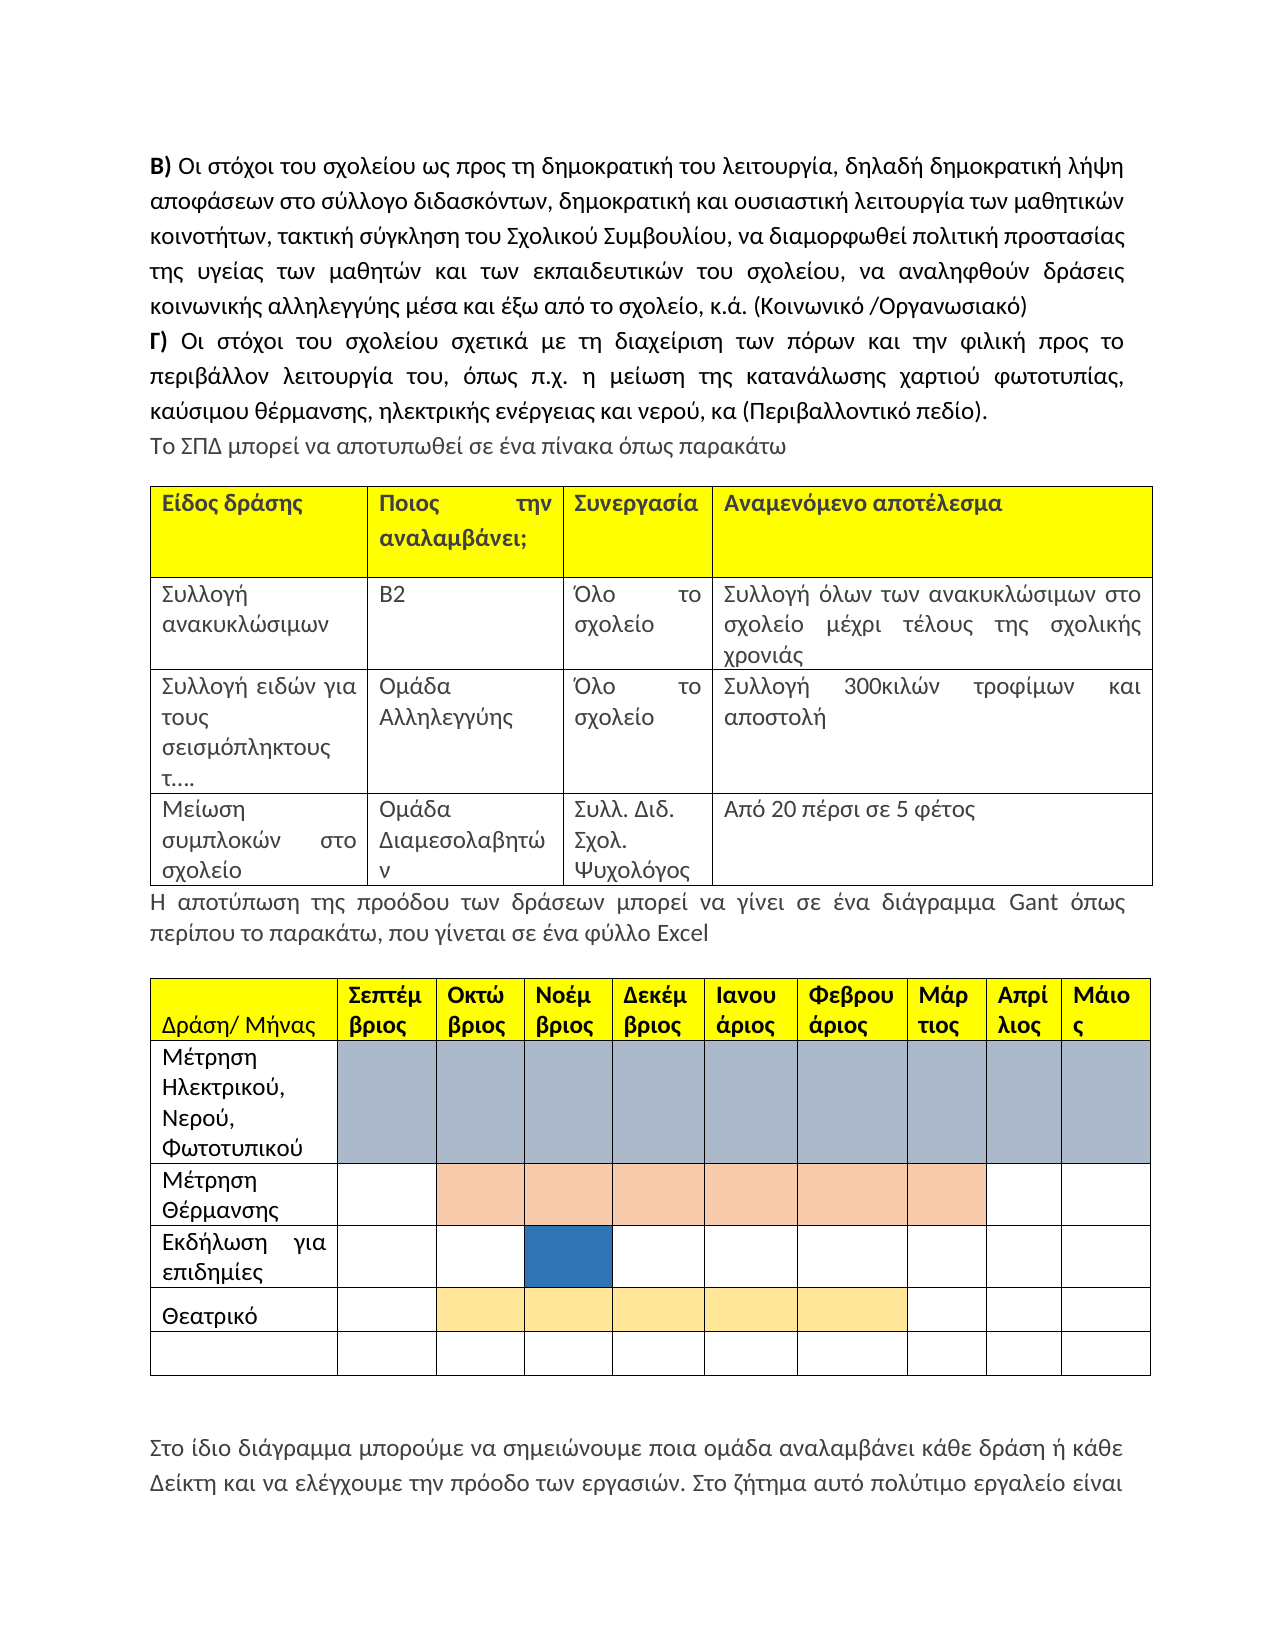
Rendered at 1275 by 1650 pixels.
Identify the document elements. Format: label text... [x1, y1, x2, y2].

table_cell [613, 1332, 704, 1375]
table_cell [908, 1226, 986, 1287]
table_cell [338, 1041, 436, 1163]
table_cell Μέτρηση Θέρμανσης [151, 1164, 337, 1225]
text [150, 1432, 1125, 1497]
table_cell Μέτρηση Ηλεκτρικού, Νερού, Φωτοτυπικού [151, 1041, 337, 1163]
table_header Σεπτέμβριος [338, 979, 436, 1040]
table_cell [908, 1332, 986, 1375]
table_header Συνεργασία [564, 487, 712, 577]
table_cell [798, 1226, 907, 1287]
table_header Νοέμβριος [525, 979, 612, 1040]
text Η αποτύπωση της προόδου των δράσεων μπορεί να γίνει σε ένα διάγραμμα Gant όπως περίπου το παρακάτω, που γίνεται σε ένα φύλλο Excel [150, 886, 1125, 947]
table_header Αναμενόμενο αποτέλεσμα [713, 487, 1152, 577]
table_cell Συλλ. Διδ. Σχολ. Ψυχολόγος [564, 794, 712, 885]
table_header Απρίλιος [987, 979, 1061, 1040]
table_cell [525, 1041, 612, 1163]
table_cell [908, 1041, 986, 1163]
table_cell [705, 1288, 797, 1331]
table_cell [151, 1332, 337, 1375]
table_cell [613, 1164, 704, 1225]
table_cell [437, 1288, 524, 1331]
table_cell Συλλογή 300κιλών τροφίμων και αποστολή [713, 670, 1152, 792]
table_cell Ομάδα Αλληλεγγύης [368, 670, 563, 792]
table_cell [525, 1332, 612, 1375]
table_header Μάρτιος [908, 979, 986, 1040]
table_cell [338, 1288, 436, 1331]
table_cell Συλλογή ειδών για τους σεισμόπληκτους τ…. [151, 670, 367, 792]
table_cell [338, 1332, 436, 1375]
table_cell [705, 1226, 797, 1287]
table_cell Συλλογή ανακυκλώσιμων [151, 578, 367, 669]
table_header Δεκέμβριος [613, 979, 704, 1040]
table_cell [987, 1226, 1061, 1287]
table_cell [1062, 1226, 1150, 1287]
table_cell [437, 1164, 524, 1225]
table_cell [525, 1288, 612, 1331]
table_cell Θεατρικό [151, 1288, 337, 1331]
table_cell Μείωση συμπλοκών στο σχολείο [151, 794, 367, 885]
table_cell [338, 1226, 436, 1287]
table_cell [338, 1164, 436, 1225]
text Το ΣΠΔ μπορεί να αποτυπωθεί σε ένα πίνακα όπως παρακάτω [150, 430, 1125, 461]
table_cell [525, 1226, 612, 1287]
table_cell [1062, 1041, 1150, 1163]
table_cell [525, 1164, 612, 1225]
table_cell [437, 1041, 524, 1163]
table_cell Εκδήλωση για επιδημίες [151, 1226, 337, 1287]
table_cell [908, 1164, 986, 1225]
text Β) Οι στόχοι του σχολείου ως προς τη δημοκρατική του λειτουργία, δηλαδή δημοκρατική λήψη αποφάσεων στο σύλλογο διδασκόντων, δημοκρατική και ουσιαστική λειτουργία των μαθητικών κοινοτήτων, τακτική σύγκληση του Σχολικού Συμβουλίου, να διαμορφωθεί πολιτική προστασίας της υγείας των μαθητών και των εκπαιδευτικών του σχολείου, να αναληφθούν δράσεις κοινωνικής αλληλεγγύης μέσα και έξω από το σχολείο, κ.ά. (Κοινωνικό /Οργανωσιακό) [150, 150, 1125, 321]
table_cell [613, 1226, 704, 1287]
table_cell [705, 1332, 797, 1375]
table_header Είδος δράσης [151, 487, 367, 577]
table_cell [908, 1288, 986, 1331]
table_cell [437, 1226, 524, 1287]
table_header Φεβρουάριος [798, 979, 907, 1040]
table_cell [1062, 1288, 1150, 1331]
table_header Ιανουάριος [705, 979, 797, 1040]
table_cell [1062, 1164, 1150, 1225]
text Γ) Οι στόχοι του σχολείου σχετικά με τη διαχείριση των πόρων και την φιλική προς το περιβάλλον λειτουργία του, όπως π.χ. η μείωση της κατανάλωσης χαρτιού φωτοτυπίας, καύσιμου θέρμανσης, ηλεκτρικής ενέργειας και νερού, κα (Περιβαλλοντικό πεδίο). [150, 325, 1125, 426]
table_cell [1062, 1332, 1150, 1375]
table_cell Όλο το σχολείο [564, 670, 712, 792]
table_cell [705, 1164, 797, 1225]
table_cell Από 20 πέρσι σε 5 φέτος [713, 794, 1152, 885]
table_cell [437, 1332, 524, 1375]
table_cell Ομάδα Διαμεσολαβητών [368, 794, 563, 885]
table_cell [705, 1041, 797, 1163]
table_cell [798, 1332, 907, 1375]
table_cell Β2 [368, 578, 563, 669]
table_cell [987, 1041, 1061, 1163]
table_cell [613, 1041, 704, 1163]
table_cell [613, 1288, 704, 1331]
table_cell [987, 1332, 1061, 1375]
table_cell [798, 1288, 907, 1331]
table_header Δράση/ Μήνας [151, 979, 337, 1040]
table_cell [798, 1164, 907, 1225]
table_header Οκτώβριος [437, 979, 524, 1040]
table_cell [987, 1164, 1061, 1225]
table_cell Όλο το σχολείο [564, 578, 712, 669]
table_cell [798, 1041, 907, 1163]
table_header Ποιος την αναλαμβάνει; [368, 487, 563, 577]
table_cell [987, 1288, 1061, 1331]
table_header Μάιος [1062, 979, 1150, 1040]
table_cell Συλλογή όλων των ανακυκλώσιμων στο σχολείο μέχρι τέλους της σχολικής χρονιάς [713, 578, 1152, 669]
